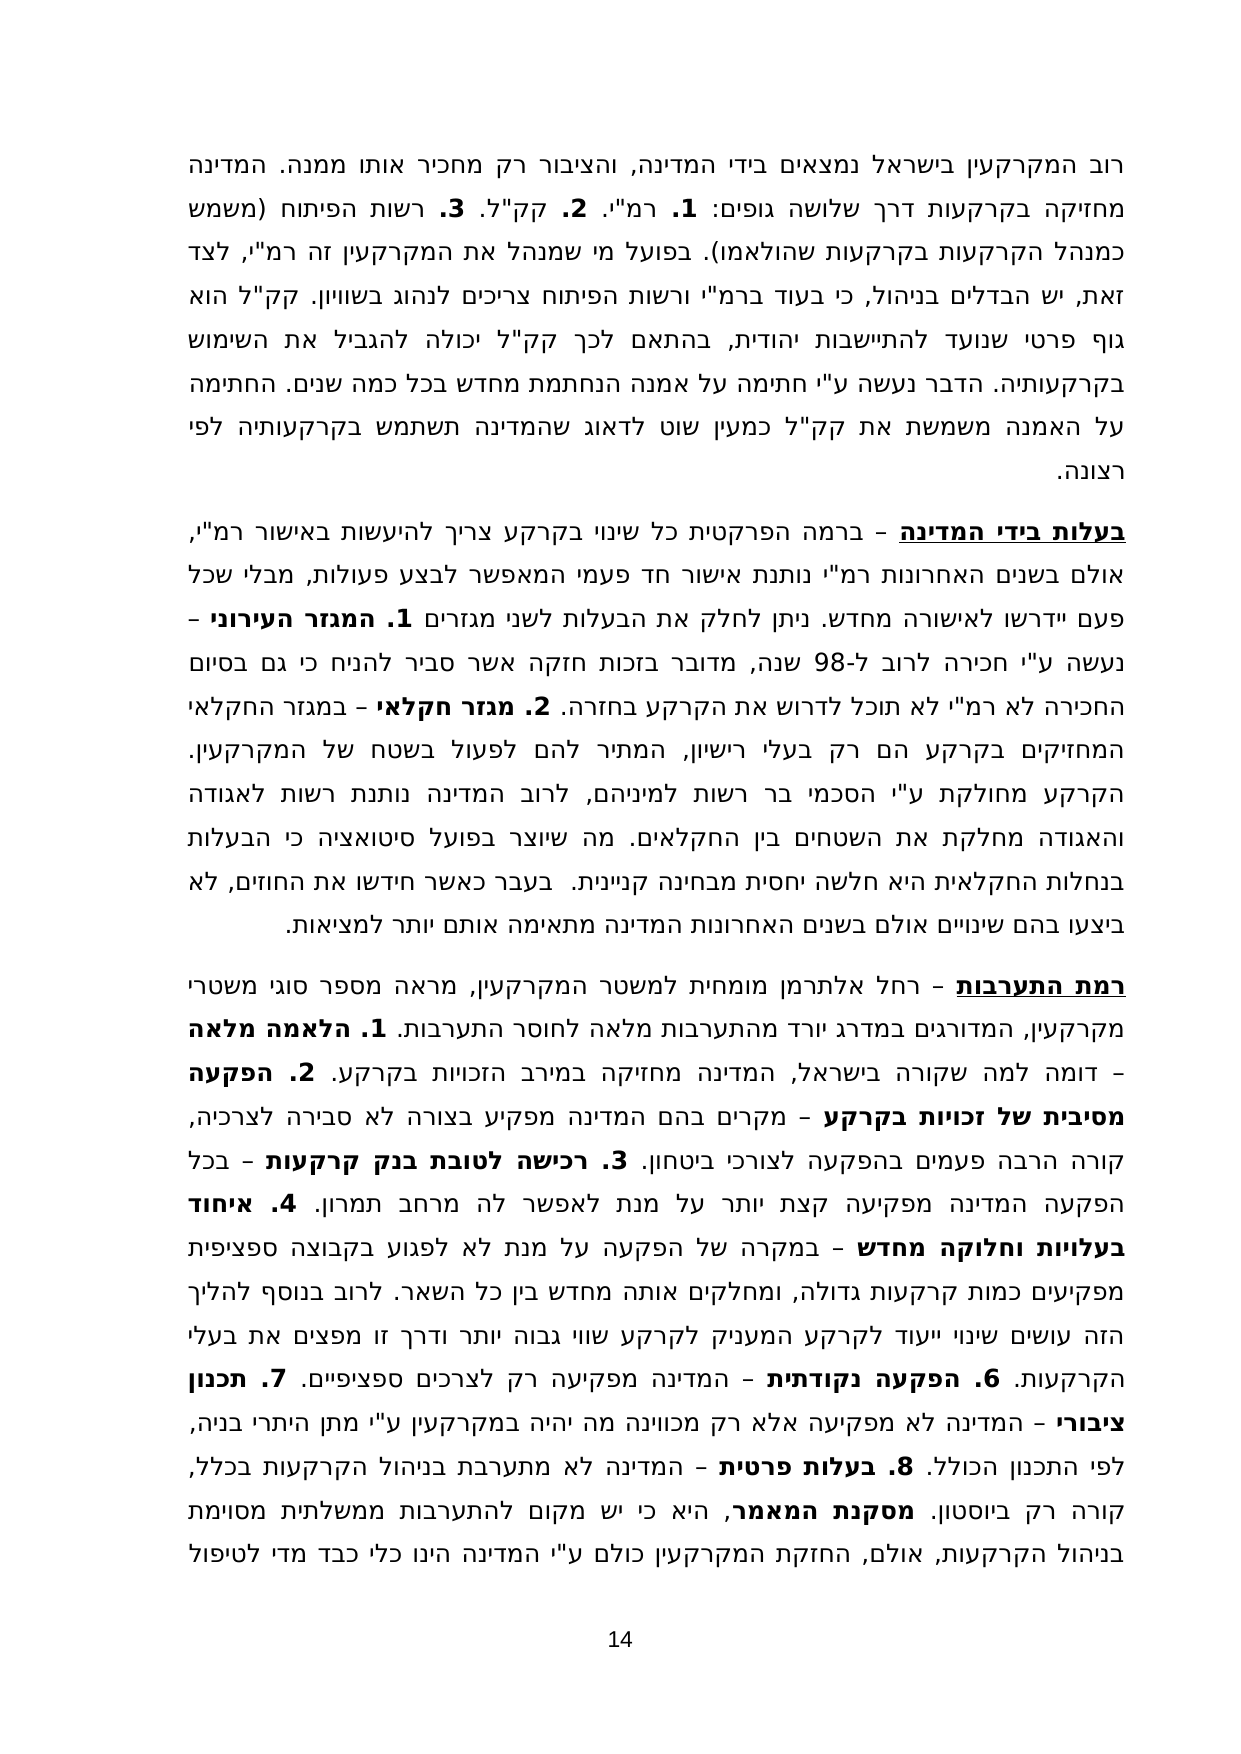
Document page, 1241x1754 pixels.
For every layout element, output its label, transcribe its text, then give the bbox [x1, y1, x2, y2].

text רוב המקרקעין בישראל נמצאים בידי המדינה, והציבור רק מחכיר אותו ממנה. המדינה מחזיקה בקרקעות דרך שלושה גופים: 1. רמ"י. 2. קק"ל. 3. רשות הפיתוח (משמש כמנהל הקרקעות בקרקעות שהולאמו). בפועל מי שמנהל את המקרקעין זה רמ"י, לצד זאת, יש הבדלים בניהול, כי בעוד ברמ"י ורשות הפיתוח צריכים לנהוג בשוויון. קק"ל הוא גוף פרטי שנועד להתיישבות יהודית, בהתאם לכך קק"ל יכולה להגביל את השימוש בקרקעותיה. הדבר נעשה ע"י חתימה על אמנה הנחתמת מחדש בכל כמה שנים. החתימה על האמנה משמשת את קק"ל כמעין שוט לדאוג שהמדינה תשתמש בקרקעותיה לפי רצונה. [187, 150, 1126, 485]
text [187, 971, 1126, 1569]
text בעלות בידי המדינה – ברמה הפרקטית כל שינוי בקרקע צריך להיעשות באישור רמ"י, אולם בשנים האחרונות רמ"י נותנת אישור חד פעמי המאפשר לבצע פעולות, מבלי שכל פעם יידרשו לאישורה מחדש. ניתן לחלק את הבעלות לשני מגזרים 1. המגזר העירוני – נעשה ע"י חכירה לרוב ל-98 שנה, מדובר בזכות חזקה אשר סביר להניח כי גם בסיום החכירה לא רמ"י לא תוכל לדרוש את הקרקע בחזרה. 2. מגזר חקלאי – במגזר החקלאי המחזיקים בקרקע הם רק בעלי רישיון, המתיר להם לפעול בשטח של המקרקעין. הקרקע מחולקת ע"י הסכמי בר רשות למיניהם, לרוב המדינה נותנת רשות לאגודה והאגודה מחלקת את השטחים בין החקלאים. מה שיוצר בפועל סיטואציה כי הבעלות בנחלות החקלאית היא חלשה יחסית מבחינה קניינית. בעבר כאשר חידשו את החוזים, לא ביצעו בהם שינויים אולם בשנים האחרונות המדינה מתאימה אותם יותר למציאות. [187, 517, 1126, 939]
